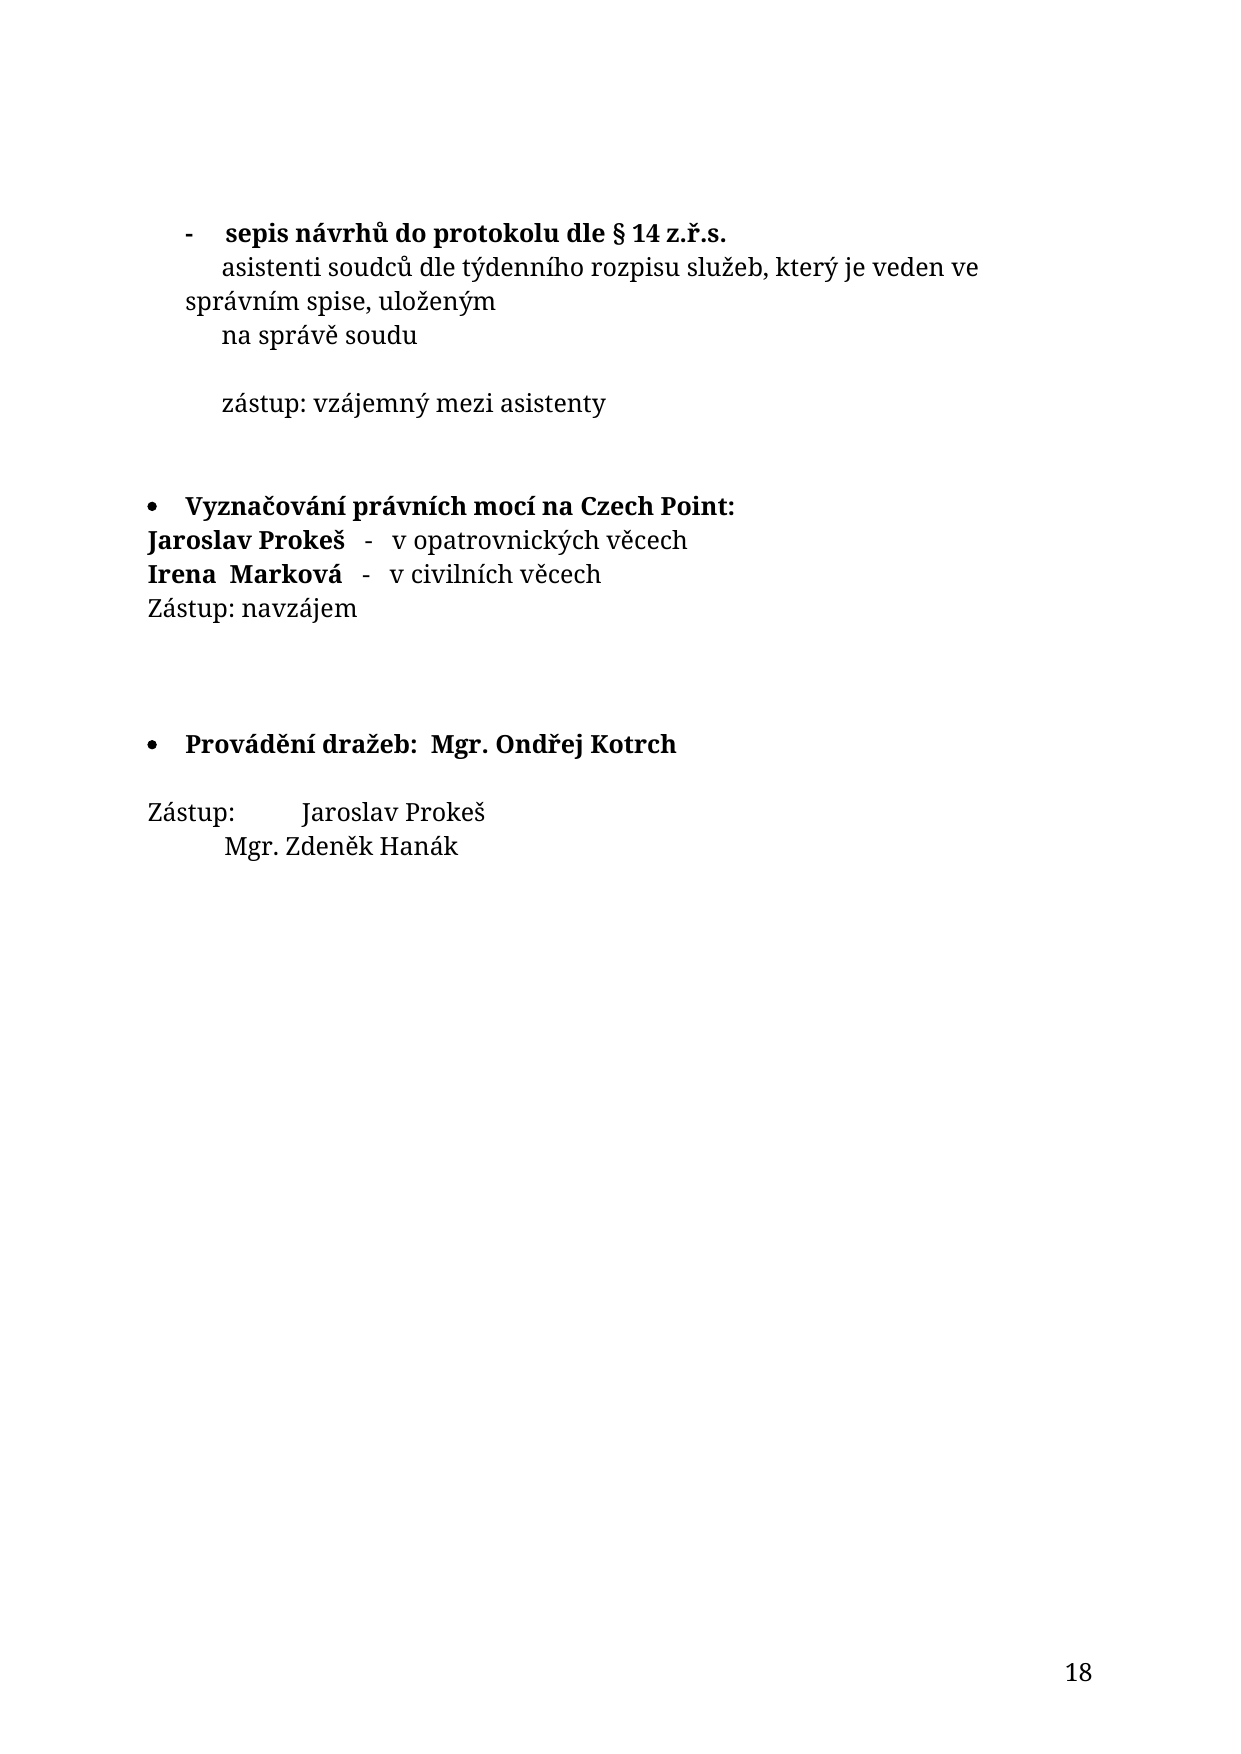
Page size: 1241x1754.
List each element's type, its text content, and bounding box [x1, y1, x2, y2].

text Zástup: navzájem [148, 591, 1092, 624]
text Jaroslav Prokeš - v opatrovnických věcech [148, 522, 1092, 556]
list Vyznačování právních mocí na Czech Point: [148, 488, 1092, 522]
text - sepis návrhů do protokolu dle § 14 z.ř.s. [185, 216, 1092, 250]
text asistenti soudců dle týdenního rozpisu služeb, který je veden ve správním spise, uloženým [185, 250, 1092, 318]
list Provádění dražeb: Mgr. Ondřej Kotrch [148, 727, 1092, 761]
text Mgr. Zdeněk Hanák [185, 829, 1092, 863]
text Irena Marková - v civilních věcech [148, 556, 1092, 591]
text Zástup: Jaroslav Prokeš [148, 795, 1092, 829]
text na správě soudu [185, 318, 1092, 352]
text zástup: vzájemný mezi asistenty [185, 386, 1092, 420]
